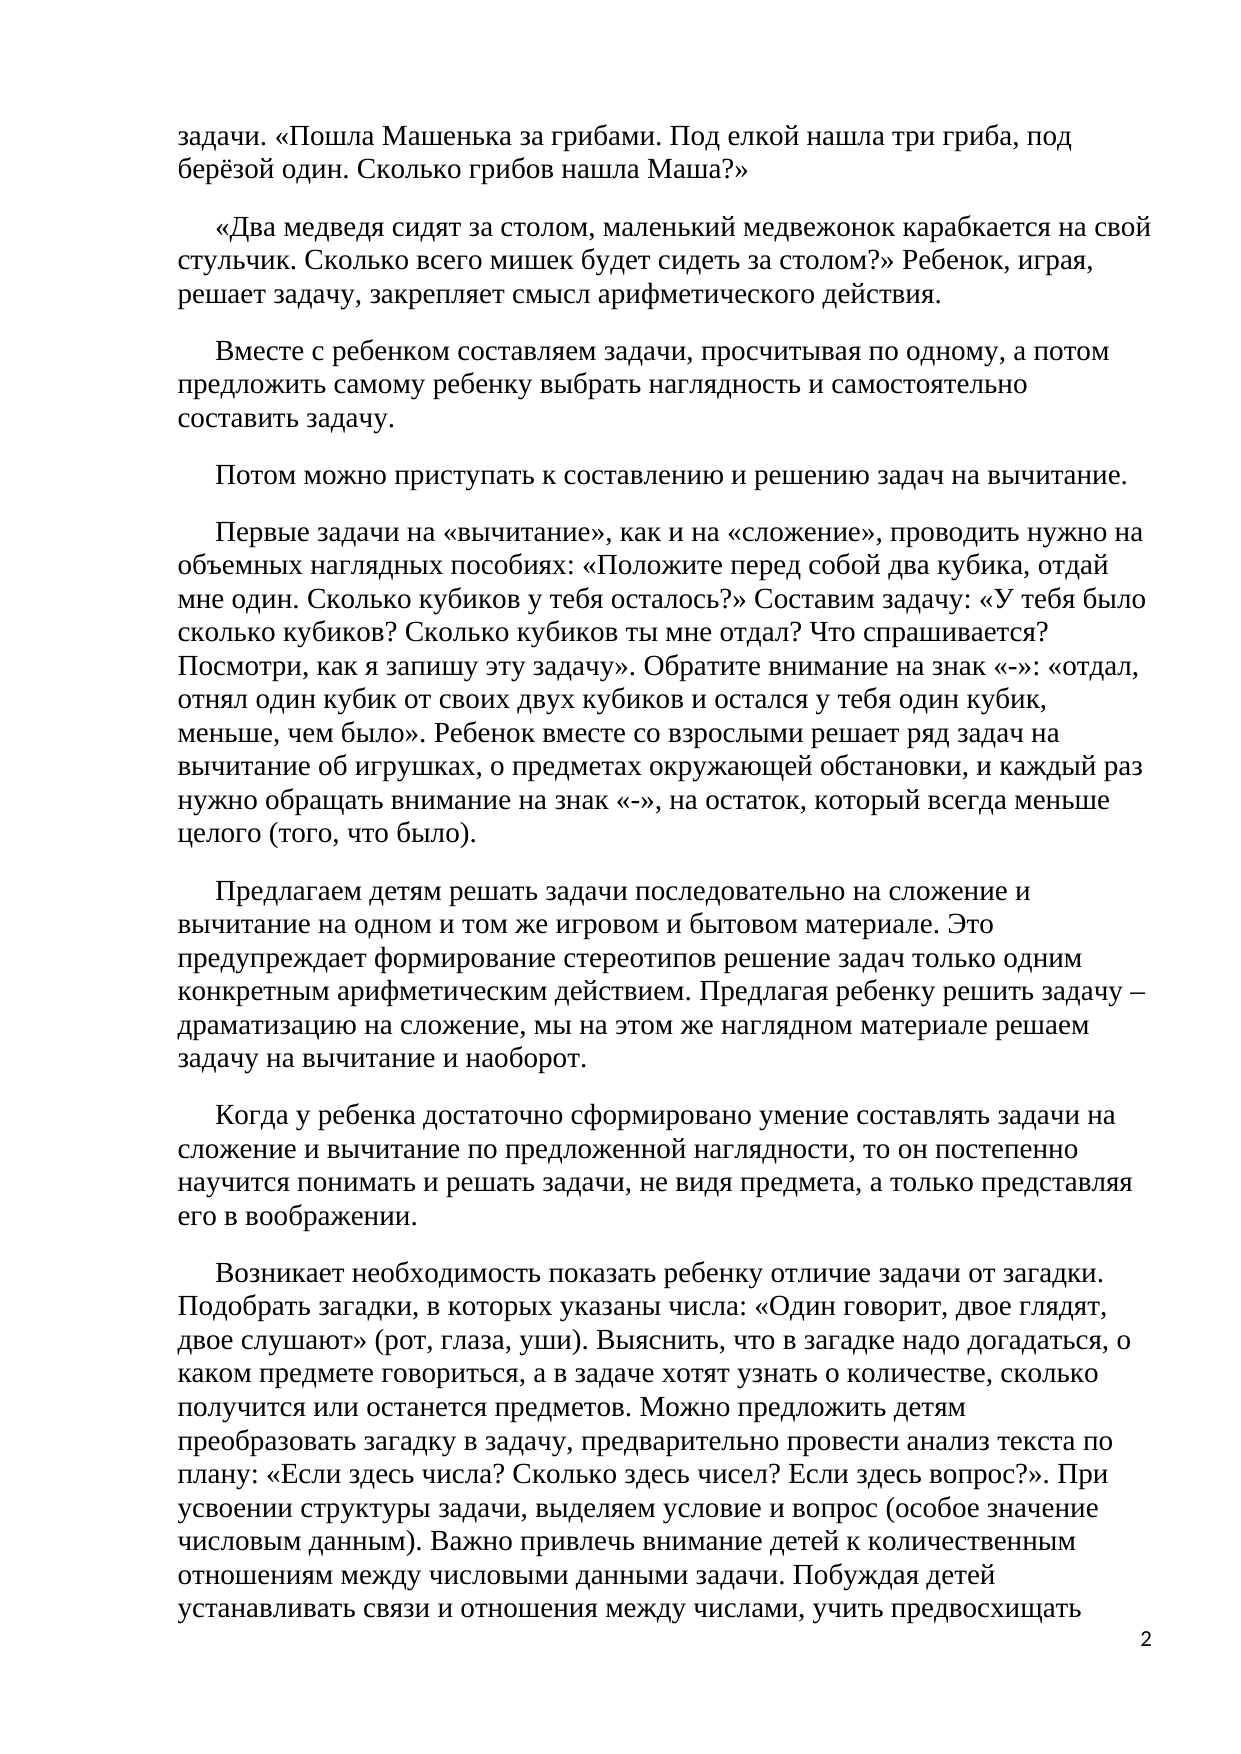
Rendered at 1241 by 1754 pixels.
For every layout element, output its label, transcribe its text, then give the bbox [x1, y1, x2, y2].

text Вместе с ребенком составляем задачи, просчитывая по одному, а потом предложить самому ребенку выбрать наглядность и самостоятельно составить задачу. [177, 333, 1152, 433]
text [177, 1255, 1152, 1624]
text «Два медведя сидят за столом, маленький медвежонок карабкается на свой стульчик. Сколько всего мишек будет сидеть за столом?» Ребенок, играя, решает задачу, закрепляет смысл арифметического действия. [177, 209, 1152, 309]
text Когда у ребенка достаточно сформировано умение составлять задачи на сложение и вычитание по предложенной наглядности, то он постепенно научится понимать и решать задачи, не видя предмета, а только представляя его в воображении. [177, 1097, 1152, 1231]
text Потом можно приступать к составлению и решению задач на вычитание. [177, 457, 1152, 490]
text Первые задачи на «вычитание», как и на «сложение», проводить нужно на объемных наглядных пособиях: «Положите перед собой два кубика, отдай мне один. Сколько кубиков у тебя осталось?» Составим задачу: «У тебя было сколько кубиков? Сколько кубиков ты мне отдал? Что спрашивается? Посмотри, как я запишу эту задачу». Обратите внимание на знак «-»: «отдал, отнял один кубик от своих двух кубиков и остался у тебя один кубик, меньше, чем было». Ребенок вместе со взрослыми решает ряд задач на вычитание об игрушках, о предметах окружающей обстановки, и каждый раз нужно обращать внимание на знак «-», на остаток, который всегда меньше целого (того, что было). [177, 514, 1152, 849]
text Предлагаем детям решать задачи последовательно на сложение и вычитание на одном и том же игровом и бытовом материале. Это предупреждает формирование стереотипов решение задач только одним конкретным арифметическим действием. Предлагая ребенку решить задачу – драматизацию на сложение, мы на этом же наглядном материале решаем задачу на вычитание и наоборот. [177, 873, 1152, 1074]
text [177, 118, 1152, 185]
